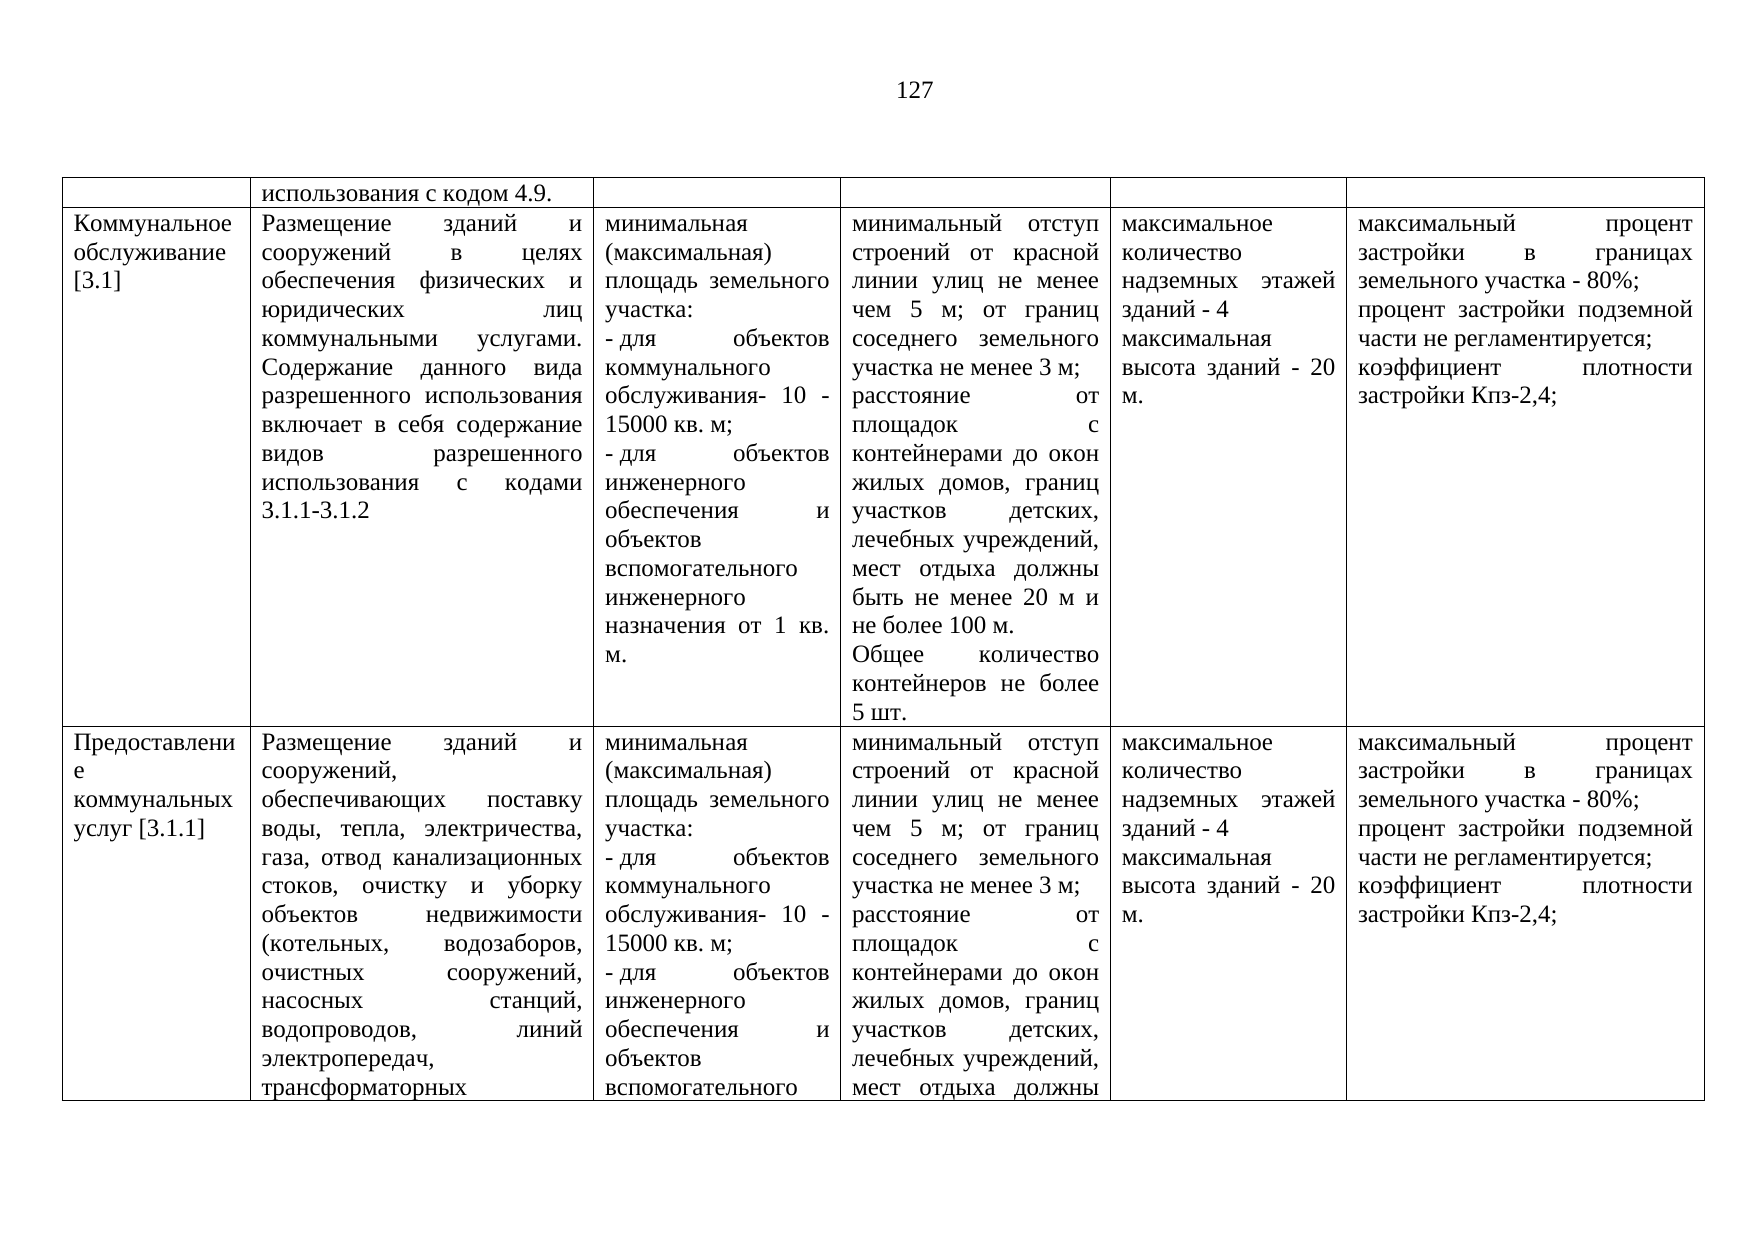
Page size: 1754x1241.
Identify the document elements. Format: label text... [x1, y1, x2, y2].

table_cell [251, 727, 593, 1100]
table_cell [841, 178, 1110, 207]
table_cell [1347, 178, 1704, 207]
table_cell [1347, 727, 1704, 1100]
table_cell максимальное количество надземных этажей зданий - 4 максимальная высота зданий - 20 м. [1111, 208, 1346, 726]
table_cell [594, 178, 840, 207]
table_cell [63, 727, 250, 1100]
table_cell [594, 727, 840, 1100]
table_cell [1111, 727, 1346, 1100]
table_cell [251, 178, 593, 207]
table_cell Размещение зданий и сооружений в целях обеспечения физических и юридических лиц коммунальными услугами. Содержание данного вида разрешенного использования включает в себя содержание видов разрешенного использования с кодами 3.1.1-3.1.2 [251, 208, 593, 726]
table_cell Коммунальное обслуживание [3.1] [63, 208, 250, 726]
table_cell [841, 727, 1110, 1100]
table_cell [1111, 178, 1346, 207]
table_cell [63, 178, 250, 207]
